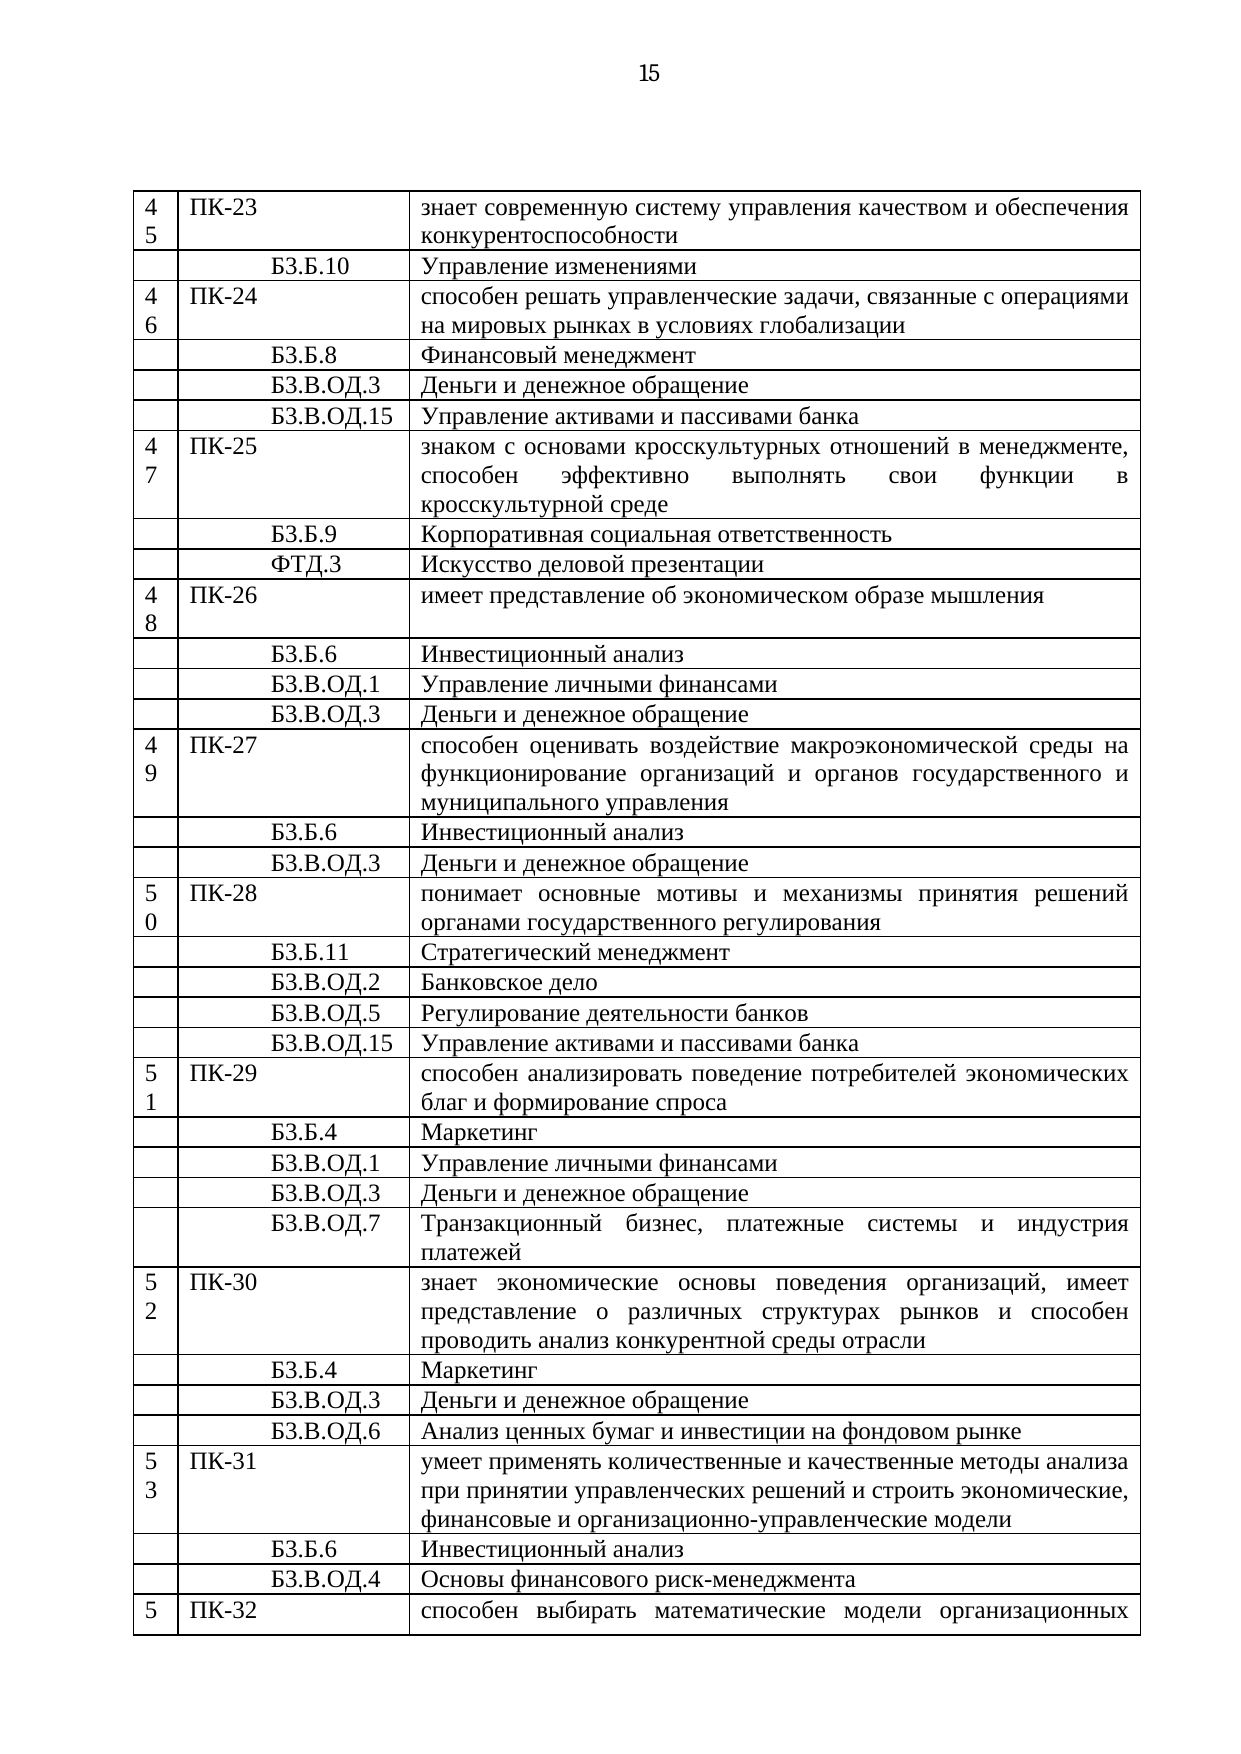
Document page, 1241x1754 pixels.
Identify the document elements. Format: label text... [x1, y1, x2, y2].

table_cell Управление активами и пассивами банка [410, 401, 1140, 430]
table_cell Деньги и денежное обращение [410, 1178, 1140, 1207]
table_cell 46 [134, 281, 177, 339]
table_cell 45 [134, 192, 177, 249]
table_cell Б3.Б.6 [179, 818, 409, 846]
table_cell ПК-28 [179, 878, 409, 936]
table_cell знает экономические основы поведения организаций, имеет представление о различных структурах рынков и способен проводить анализ конкурентной среды отрасли [410, 1268, 1140, 1354]
table_cell Б3.В.ОД.3 [179, 1178, 409, 1207]
table_cell Б3.В.ОД.2 [179, 968, 409, 996]
table_cell ПК-30 [179, 1268, 409, 1354]
table_cell способен анализировать поведение потребителей экономических благ и формирование спроса [410, 1058, 1140, 1116]
table_cell [134, 818, 177, 846]
table_cell 51 [134, 1058, 177, 1116]
table_cell Б3.Б.10 [179, 251, 409, 280]
table_cell 54 [134, 1595, 177, 1634]
table_cell 48 [134, 580, 177, 637]
table_cell ПК-25 [179, 431, 409, 517]
table_cell ПК-31 [179, 1446, 409, 1532]
table_cell [134, 998, 177, 1027]
table_cell [134, 1355, 177, 1384]
table_cell [134, 550, 177, 578]
table_cell Инвестиционный анализ [410, 639, 1140, 667]
table_cell понимает основные мотивы и механизмы принятия решений органами государственного регулирования [410, 878, 1140, 936]
table_cell Стратегический менеджмент [410, 937, 1140, 966]
table_cell Корпоративная социальная ответственность [410, 519, 1140, 548]
table_cell Б3.Б.6 [179, 1534, 409, 1563]
table_cell 53 [134, 1446, 177, 1532]
table_cell Маркетинг [410, 1355, 1140, 1384]
table_cell Финансовый менеджмент [410, 340, 1140, 369]
table_cell ФТД.3 [179, 550, 409, 578]
table_cell способен решать управленческие задачи, связанные с операциями на мировых рынках в условиях глобализации [410, 281, 1140, 339]
table_cell Управление личными финансами [410, 1148, 1140, 1177]
table_cell [134, 1534, 177, 1563]
table_cell умеет применять количественные и качественные методы анализа при принятии управленческих решений и строить экономические, финансовые и организационно-управленческие модели [410, 1446, 1140, 1532]
table_cell Б3.В.ОД.7 [179, 1208, 409, 1266]
table_cell 47 [134, 431, 177, 517]
table_cell [134, 340, 177, 369]
table_cell [134, 1118, 177, 1146]
table_cell [134, 848, 177, 877]
table_cell Регулирование деятельности банков [410, 998, 1140, 1027]
table_cell Инвестиционный анализ [410, 1534, 1140, 1563]
table_cell Управление активами и пассивами банка [410, 1028, 1140, 1057]
table_cell Б3.Б.8 [179, 340, 409, 369]
table_cell имеет представление об экономическом образе мышления [410, 580, 1140, 637]
table_cell Деньги и денежное обращение [410, 848, 1140, 877]
table_cell Банковское дело [410, 968, 1140, 996]
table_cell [410, 1595, 1140, 1634]
table_cell [134, 519, 177, 548]
table_cell Б3.В.ОД.3 [179, 848, 409, 877]
table_cell ПК-23 [179, 192, 409, 249]
table_cell [134, 937, 177, 966]
table_cell Транзакционный бизнес, платежные системы и индустрия платежей [410, 1208, 1140, 1266]
table_cell знаком с основами кросскультурных отношений в менеджменте, способен эффективно выполнять свои функции в кросскультурной среде [410, 431, 1140, 517]
table_cell ПК-27 [179, 730, 409, 816]
table_cell Управление изменениями [410, 251, 1140, 280]
table_cell Б3.Б.6 [179, 639, 409, 667]
table_cell 49 [134, 730, 177, 816]
table_cell ПК-29 [179, 1058, 409, 1116]
table_cell Б3.В.ОД.3 [179, 700, 409, 728]
table_cell ПК-26 [179, 580, 409, 637]
table_cell Деньги и денежное обращение [410, 371, 1140, 399]
table_cell [134, 700, 177, 728]
table_cell [134, 1416, 177, 1445]
table_cell Управление личными финансами [410, 669, 1140, 698]
table_cell Анализ ценных бумаг и инвестиции на фондовом рынке [410, 1416, 1140, 1445]
table_cell Деньги и денежное обращение [410, 700, 1140, 728]
table_cell Б3.Б.4 [179, 1118, 409, 1146]
table_cell [134, 401, 177, 430]
table_cell [134, 1208, 177, 1266]
table_cell Б3.В.ОД.3 [179, 371, 409, 399]
table_cell ПК-32 [179, 1595, 409, 1634]
table_cell [134, 1028, 177, 1057]
table_cell Б3.Б.9 [179, 519, 409, 548]
table_cell Б3.В.ОД.15 [179, 401, 409, 430]
table_cell [134, 1565, 177, 1593]
table_cell способен оценивать воздействие макроэкономической среды на функционирование организаций и органов государственного и муниципального управления [410, 730, 1140, 816]
table_cell Маркетинг [410, 1118, 1140, 1146]
table_cell Б3.Б.11 [179, 937, 409, 966]
table_cell Основы финансового риск-менеджмента [410, 1565, 1140, 1593]
table_cell [134, 968, 177, 996]
table_cell Б3.В.ОД.1 [179, 669, 409, 698]
table_cell [134, 251, 177, 280]
table_cell знает современную систему управления качеством и обеспечения конкурентоспособности [410, 192, 1140, 249]
table_cell ПК-24 [179, 281, 409, 339]
table_cell [134, 1386, 177, 1414]
table_cell [134, 639, 177, 667]
table_cell Б3.В.ОД.5 [179, 998, 409, 1027]
table_cell Б3.Б.4 [179, 1355, 409, 1384]
table_cell 50 [134, 878, 177, 936]
table_cell Инвестиционный анализ [410, 818, 1140, 846]
table_cell Б3.В.ОД.15 [179, 1028, 409, 1057]
table_cell Деньги и денежное обращение [410, 1386, 1140, 1414]
table_cell Б3.В.ОД.4 [179, 1565, 409, 1593]
table_cell [134, 371, 177, 399]
table_cell [134, 1178, 177, 1207]
table_cell [134, 1148, 177, 1177]
table_cell [134, 669, 177, 698]
table_cell Искусство деловой презентации [410, 550, 1140, 578]
table_cell Б3.В.ОД.1 [179, 1148, 409, 1177]
table_cell Б3.В.ОД.6 [179, 1416, 409, 1445]
table_cell 52 [134, 1268, 177, 1354]
table_cell Б3.В.ОД.3 [179, 1386, 409, 1414]
